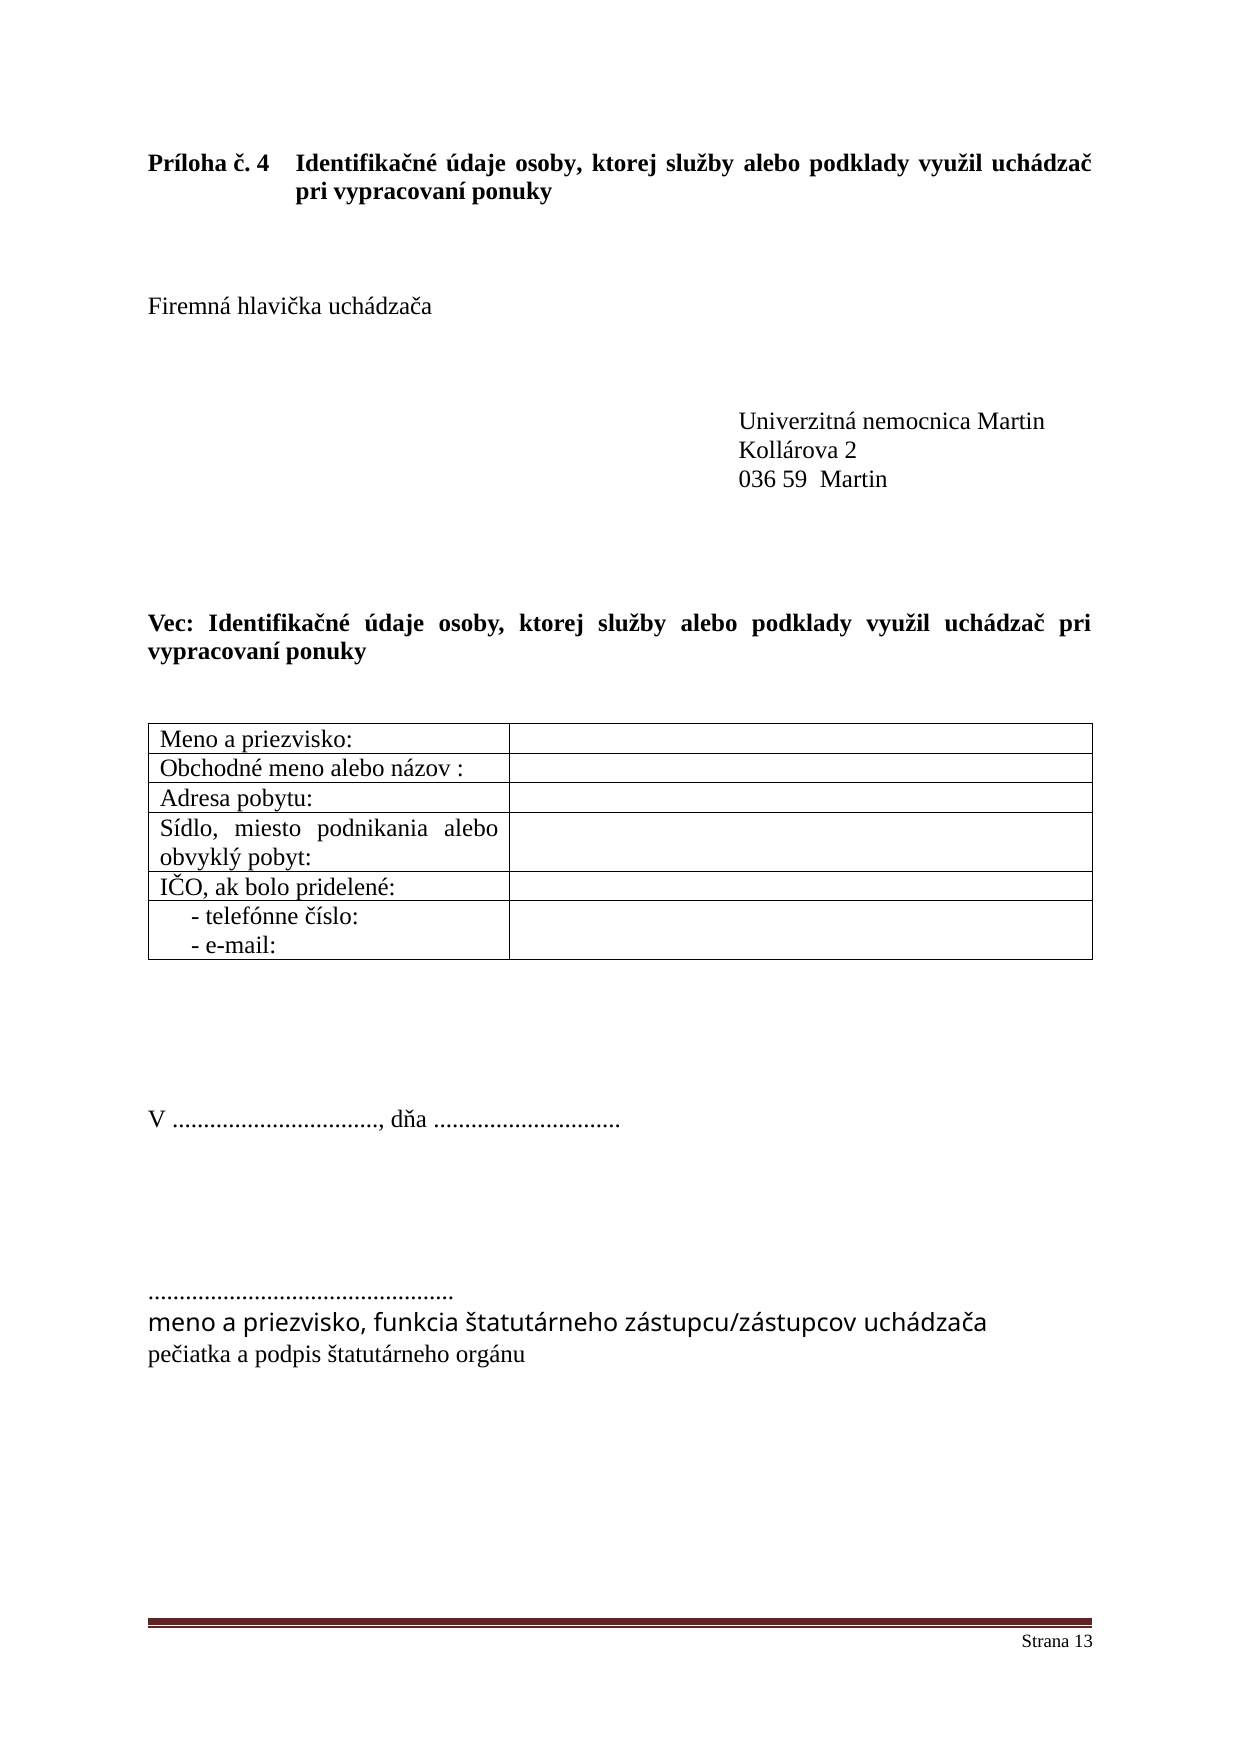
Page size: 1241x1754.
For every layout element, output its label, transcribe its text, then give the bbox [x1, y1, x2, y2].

text 036 59 Martin [738, 464, 1092, 493]
text ................................................. [148, 1276, 1092, 1305]
table_cell Sídlo, miesto podnikania alebo obvyklý pobyt: [149, 813, 509, 871]
table_cell [510, 872, 1092, 900]
text pečiatka a podpis štatutárneho orgánu [148, 1339, 1092, 1368]
text Univerzitná nemocnica Martin [738, 406, 1092, 435]
table_cell [510, 783, 1092, 812]
text V ................................., dňa .............................. [148, 1104, 1092, 1132]
text meno a priezvisko, funkcia štatutárneho zástupcu/zástupcov uchádzača [148, 1305, 1092, 1339]
table_cell IČO, ak bolo pridelené: [149, 872, 509, 900]
table_cell Obchodné meno alebo názov : [149, 754, 509, 782]
subtitle Vec: Identifikačné údaje osoby, ktorej služby alebo podklady využil uchádzač pri vypracovaní ponuky [148, 608, 1092, 665]
table_header [510, 724, 1092, 752]
table_cell [510, 813, 1092, 871]
table_cell - telefónne číslo: - e-mail: [149, 901, 509, 959]
text Kollárova 2 [738, 435, 1092, 464]
text Príloha č. 4 Identifikačné údaje osoby, ktorej služby alebo podklady využil uchádzač pri vypracovaní ponuky [148, 148, 1092, 205]
table_cell [510, 754, 1092, 782]
table_cell [510, 901, 1092, 959]
subtitle Firemná hlavička uchádzača [148, 291, 1092, 320]
table_header Meno a priezvisko: [149, 724, 509, 752]
table_cell Adresa pobytu: [149, 783, 509, 812]
